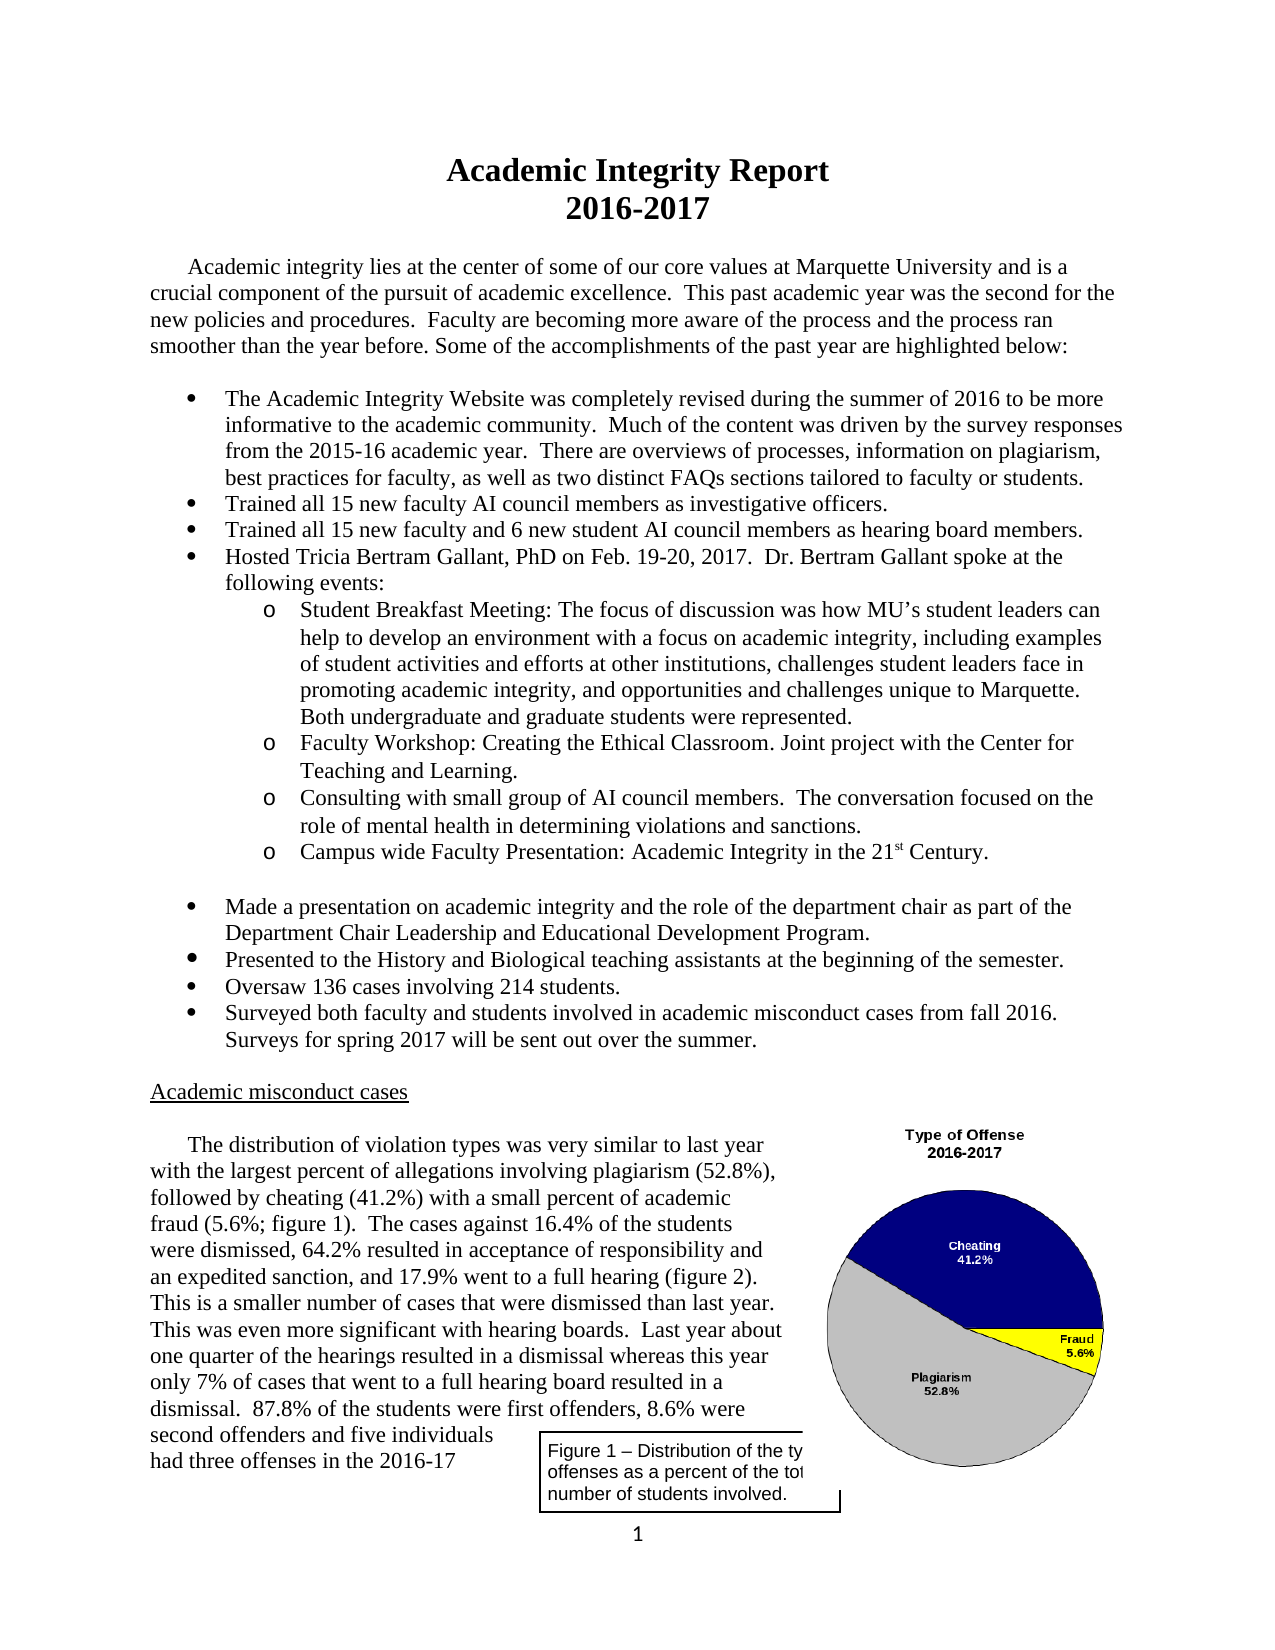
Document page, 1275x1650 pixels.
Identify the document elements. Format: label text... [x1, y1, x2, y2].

text 2016-2017 [150, 188, 1125, 227]
list Student Breakfast Meeting: The focus of discussion was how MU’s student leaders can help to develop an environment with a focus on academic integrity, including examples of student activities and efforts at other institutions, challenges student leaders face in promoting academic integrity, and opportunities and challenges unique to Marquette. Both undergraduate and graduate students were represented. [262, 596, 1125, 729]
list Oversaw 136 cases involving 214 students. [187, 973, 1125, 999]
text Academic Integrity Report [150, 150, 1125, 188]
list Presented to the History and Biological teaching assistants at the beginning of the semester. [187, 946, 1125, 973]
list Trained all 15 new faculty AI council members as investigative officers. [187, 490, 1125, 517]
list Consulting with small group of AI council members. The conversation focused on the role of mental health in determining violations and sanctions. [262, 784, 1125, 838]
text Academic integrity lies at the center of some of our core values at Marquette University and is a crucial component of the pursuit of academic excellence. This past academic year was the second for the new policies and procedures. Faculty are becoming more aware of the process and the process ran smoother than the year before. Some of the accomplishments of the past year are highlighted below: [150, 253, 1125, 358]
list Surveyed both faculty and students involved in academic misconduct cases from fall 2016. Surveys for spring 2017 will be sent out over the summer. [187, 999, 1125, 1052]
list The Academic Integrity Website was completely revised during the summer of 2016 to be more informative to the academic community. Much of the content was driven by the survey responses from the 2015-16 academic year. There are overviews of processes, information on plagiarism, best practices for faculty, as well as two distinct FAQs sections tailored to faculty or students. [187, 385, 1125, 490]
list Hosted Tricia Bertram Gallant, PhD on Feb. 19-20, 2017. Dr. Bertram Gallant spoke at the following events: [187, 543, 1125, 596]
list Campus wide Faculty Presentation: Academic Integrity in the 21st Century. [262, 838, 1125, 867]
list Faculty Workshop: Creating the Ethical Classroom. Joint project with the Center for Teaching and Learning. [262, 729, 1125, 784]
list Made a presentation on academic integrity and the role of the department chair as part of the Department Chair Leadership and Educational Development Program. [187, 893, 1125, 946]
list Trained all 15 new faculty and 6 new student AI council members as hearing board members. [187, 517, 1125, 543]
text Academic misconduct cases [150, 1078, 1125, 1105]
